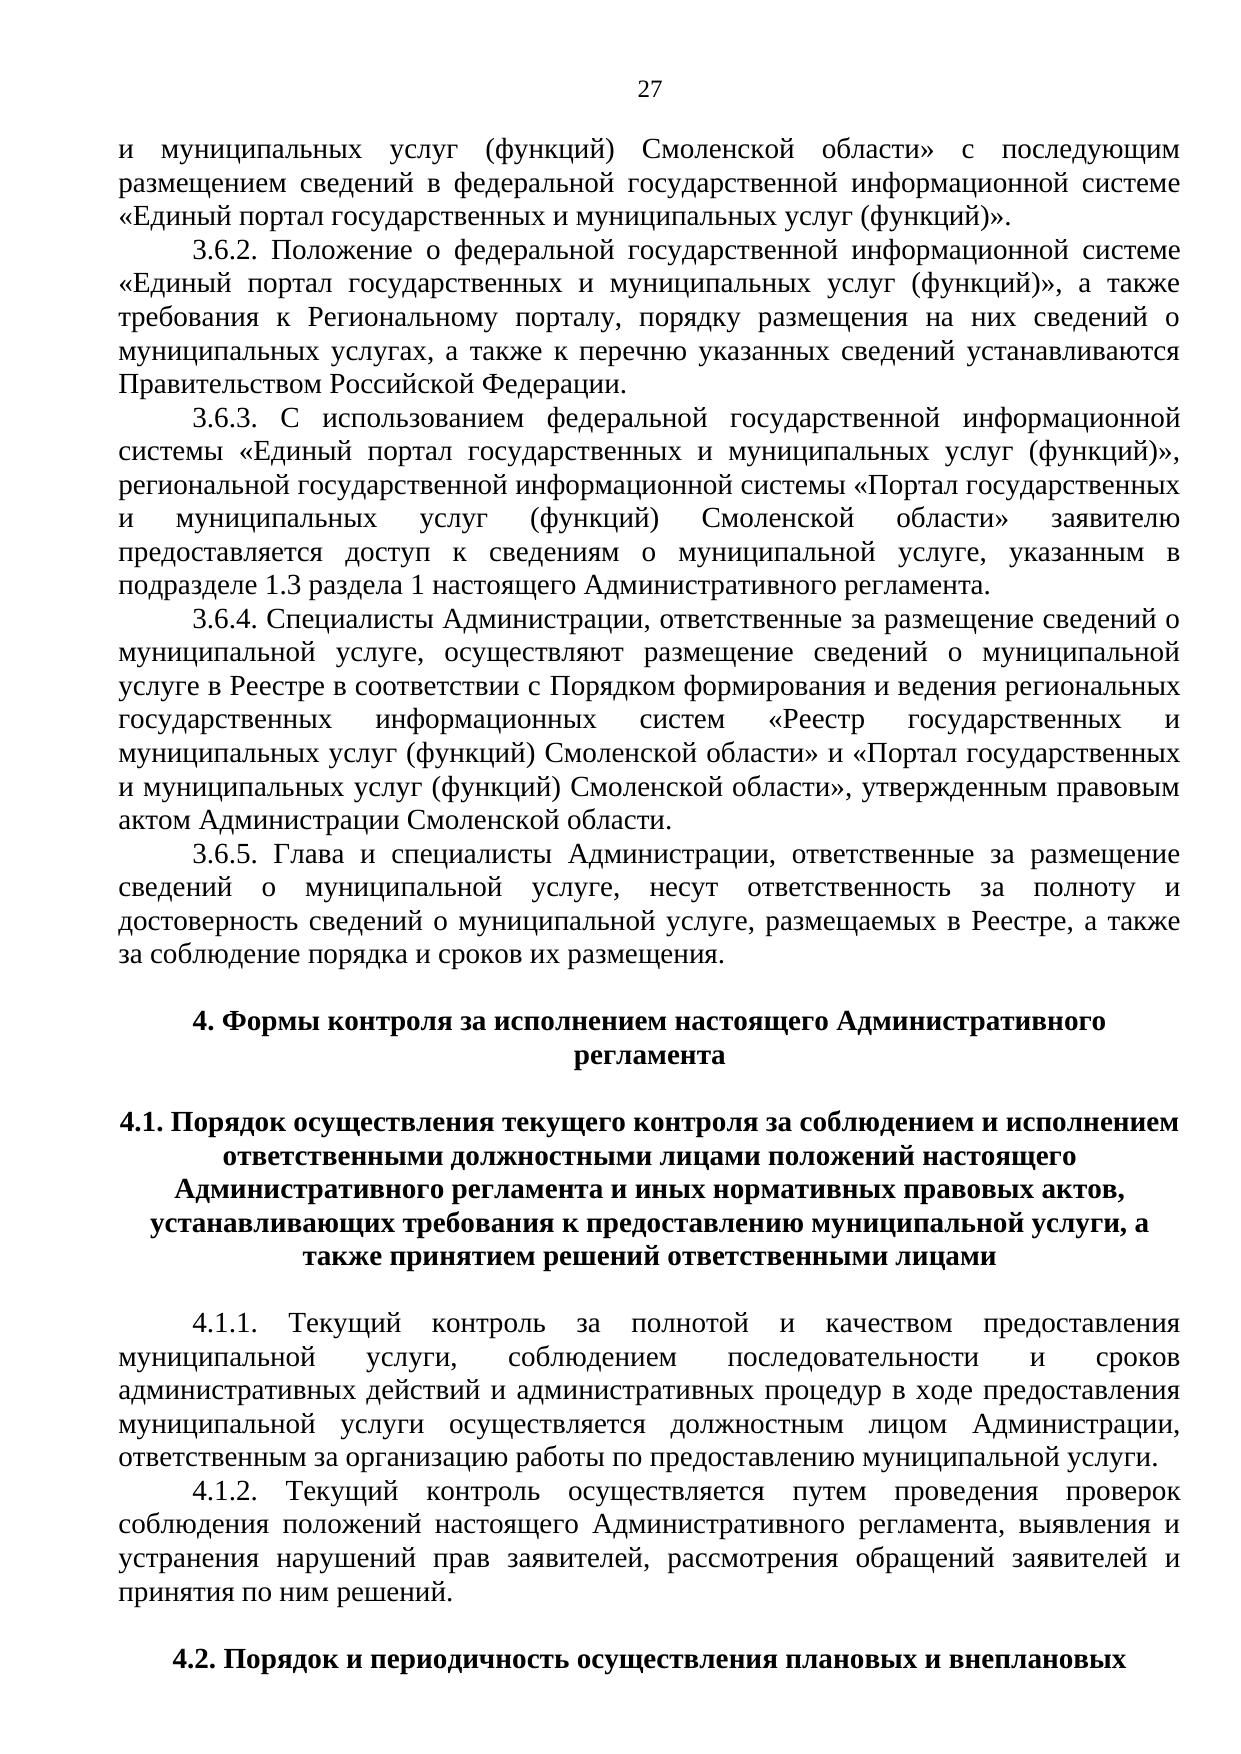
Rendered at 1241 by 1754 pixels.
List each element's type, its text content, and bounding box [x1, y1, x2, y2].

text 4.1.1. Текущий контроль за полнотой и качеством предоставления муниципальной услуги, соблюдением последовательности и сроков административных действий и административных процедур в ходе предоставления муниципальной услуги осуществляется должностным лицом Администрации, ответственным за организацию работы по предоставлению муниципальной услуги. [118, 1305, 1181, 1473]
text 3.6.2. Положение о федеральной государственной информационной системе «Единый портал государственных и муниципальных услуг (функций)», а также требования к Региональному порталу, порядку размещения на них сведений о муниципальных услугах, а также к перечню указанных сведений устанавливаются Правительством Российской Федерации. [118, 232, 1181, 400]
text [118, 1641, 1181, 1674]
text 3.6.4. Специалисты Администрации, ответственные за размещение сведений о муниципальной услуге, осуществляют размещение сведений о муниципальной услуге в Реестре в соответствии с Порядком формирования и ведения региональных государственных информационных систем «Реестр государственных и муниципальных услуг (функций) Смоленской области» и «Портал государственных и муниципальных услуг (функций) Смоленской области», утвержденным правовым актом Администрации Смоленской области. [118, 601, 1181, 836]
text 3.6.5. Глава и специалисты Администрации, ответственные за размещение сведений о муниципальной услуге, несут ответственность за полноту и достоверность сведений о муниципальной услуге, размещаемых в Реестре, а также за соблюдение порядка и сроков их размещения. [118, 836, 1181, 970]
text 4.1.2. Текущий контроль осуществляется путем проведения проверок соблюдения положений настоящего Административного регламента, выявления и устранения нарушений прав заявителей, рассмотрения обращений заявителей и принятия по ним решений. [118, 1473, 1181, 1607]
text 4. Формы контроля за исполнением настоящего Административного регламента [118, 1003, 1181, 1071]
text 4.1. Порядок осуществления текущего контроля за соблюдением и исполнением ответственными должностными лицами положений настоящего Административного регламента и иных нормативных правовых актов, устанавливающих требования к предоставлению муниципальной услуги, а также принятием решений ответственными лицами [118, 1104, 1181, 1272]
text 3.6.3. С использованием федеральной государственной информационной системы «Единый портал государственных и муниципальных услуг (функций)», региональной государственной информационной системы «Портал государственных и муниципальных услуг (функций) Смоленской области» заявителю предоставляется доступ к сведениям о муниципальной услуге, указанным в подразделе 1.3 раздела 1 настоящего Административного регламента. [118, 400, 1181, 601]
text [118, 131, 1181, 232]
